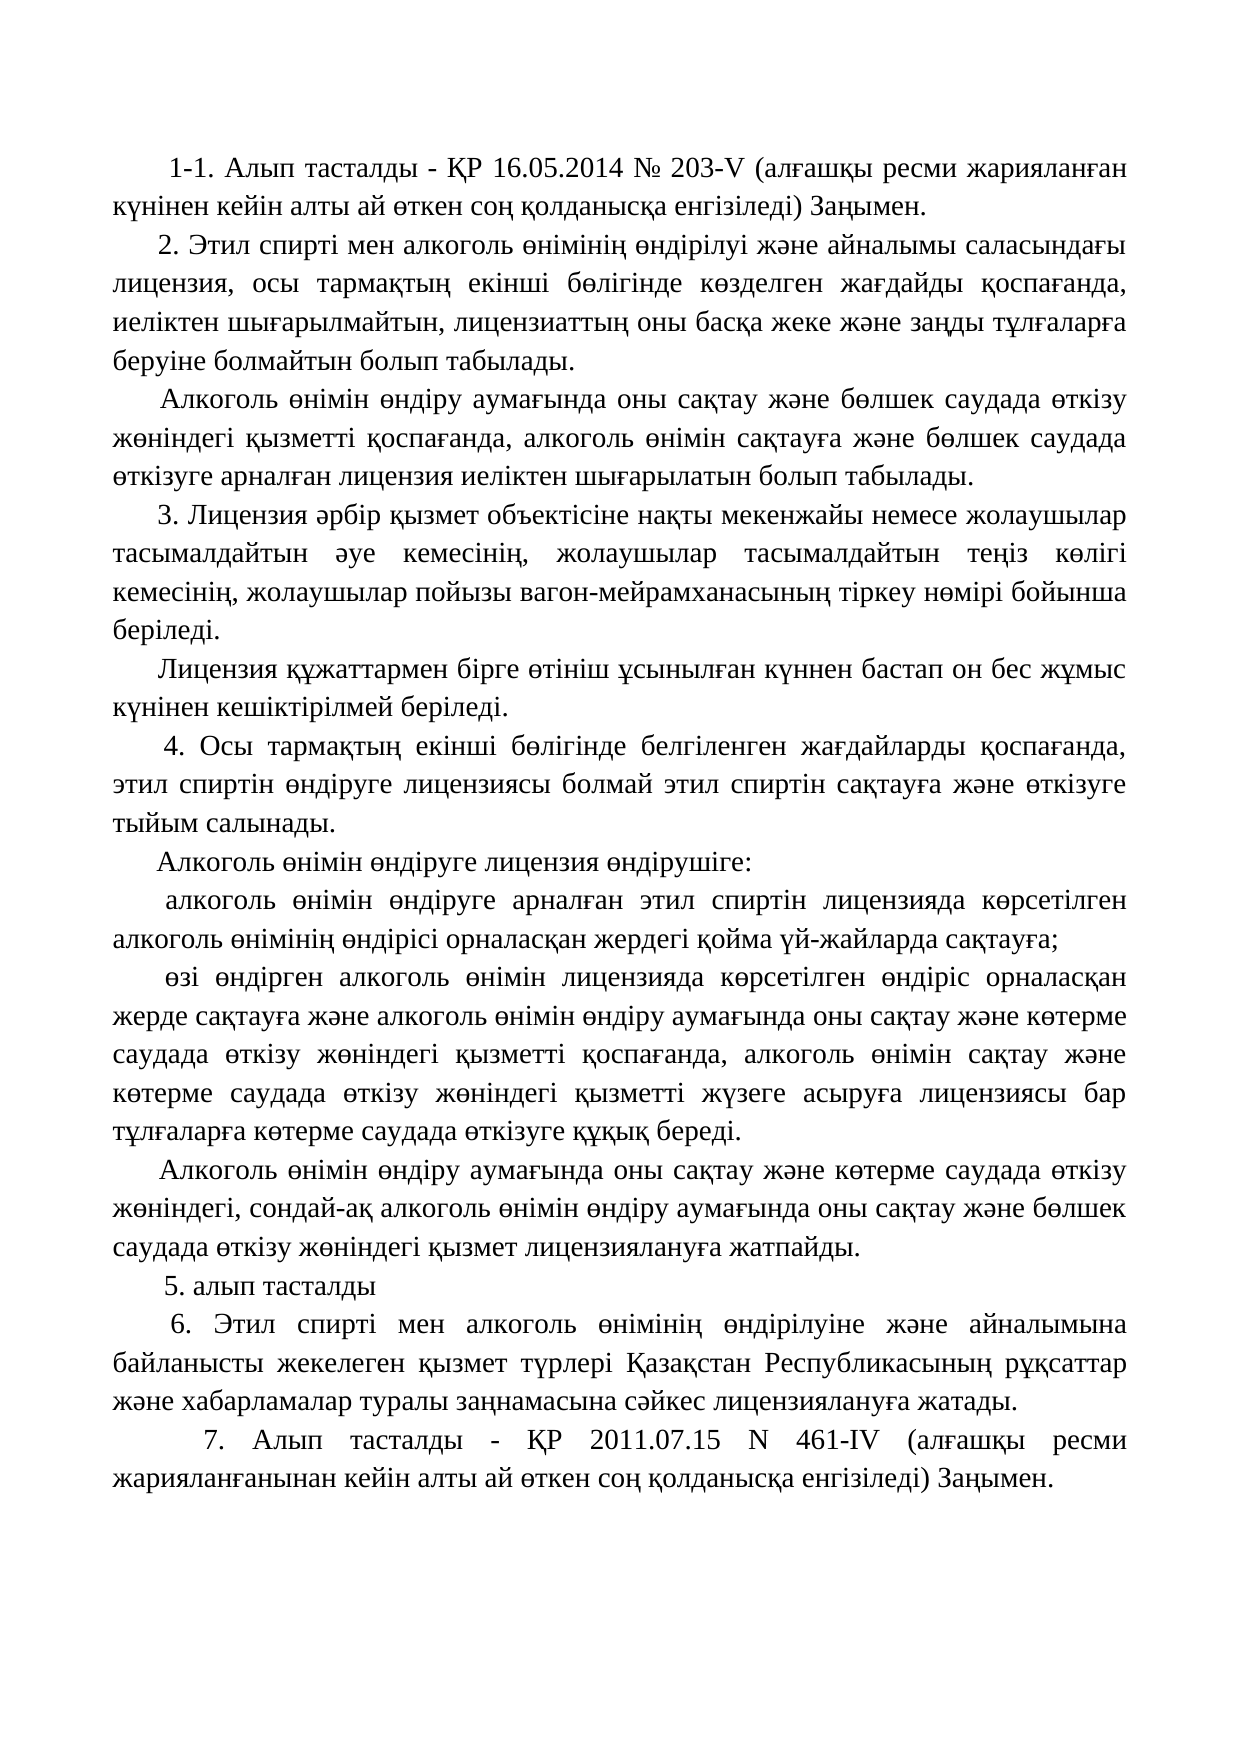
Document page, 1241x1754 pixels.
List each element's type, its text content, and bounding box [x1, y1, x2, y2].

text алкоголь өнімін өндіруге арналған этил спиртін лицензияда көрсетілген алкоголь өнімінің өндірісі орналасқан жердегі қойма үй-жайларда сақтауға; [112, 882, 1128, 954]
text Алкоголь өнімін өндіру аумағында оны сақтау және бөлшек саудада өткізу жөніндегі қызметті қоспағанда, алкоголь өнімін сақтауға және бөлшек саудада өткізуге арналған лицензия иеліктен шығарылатын болып табылады. [112, 381, 1128, 492]
text 7. Алып тасталды - ҚР 2011.07.15 N 461-IV (алғашқы ресми жарияланғанынан кейін алты ай өткен соң қолданысқа енгізіледі) Заңымен. [112, 1422, 1128, 1494]
text 4. Осы тармақтың екінші бөлігінде белгiленген жағдайларды қоспағанда, этил спиртін өндiруге лицензиясы болмай этил спиртiн сақтауға және өткiзуге тыйым салынады. [112, 728, 1128, 839]
text 5. алып тасталды [112, 1268, 1128, 1301]
text өзі өндірген алкоголь өнімін лицензияда көрсетілген өндіріс орналасқан жерде сақтауға және алкоголь өнімін өндіру аумағында оны сақтау және көтерме саудада өткізу жөніндегі қызметті қоспағанда, алкоголь өнімін сақтау және көтерме саудада өткізу жөніндегі қызметті жүзеге асыруға лицензиясы бар тұлғаларға көтерме саудада өткізуге құқық береді. [112, 959, 1128, 1147]
text Алкоголь өнiмiн өндiру аумағында оны сақтау және көтерме саудада өткiзу жөнiндегі, сондай-ақ алкоголь өнімін өндіру аумағында оны сақтау және бөлшек саудада өткізу жөніндегі қызмет лицензиялануға жатпайды. [112, 1152, 1128, 1263]
text Лицензия құжаттармен бiрге өтiнiш ұсынылған күннен бастап он бес жұмыс күнiнен кешiктiрiлмей беріледі. [112, 651, 1128, 723]
text 2. Этил спиртi мен алкоголь өнiмiнiң өндiрiлуi және айналымы саласындағы лицензия, осы тармақтың екінші бөлігінде көзделген жағдайды қоспағанда, иеліктен шығарылмайтын, лицензиаттың оны басқа жеке және заңды тұлғаларға беруіне болмайтын болып табылады. [112, 227, 1128, 376]
text 1-1. Алып тасталды - ҚР 16.05.2014 № 203-V (алғашқы ресми жарияланған күнінен кейін алты ай өткен соң қолданысқа енгізіледі) Заңымен. [112, 150, 1128, 222]
text 3. Лицензия әрбiр қызмет объектiсiне нақты мекенжайы немесе жолаушылар тасымалдайтын әуе кемесінің, жолаушылар тасымалдайтын теңіз көлігі кемесінің, жолаушылар пойызы вагон-мейрамханасының тіркеу нөмірі бойынша берiледi. [112, 497, 1128, 646]
text 6. Этил спирті мен алкоголь өнімінің өндірілуіне және айналымына байланысты жекелеген қызмет түрлері Қазақстан Республикасының рұқсаттар және хабарламалар туралы заңнамасына сәйкес лицензиялануға жатады. [112, 1306, 1128, 1417]
text Алкоголь өнімін өндіруге лицензия өндірушіге: [112, 844, 1128, 877]
